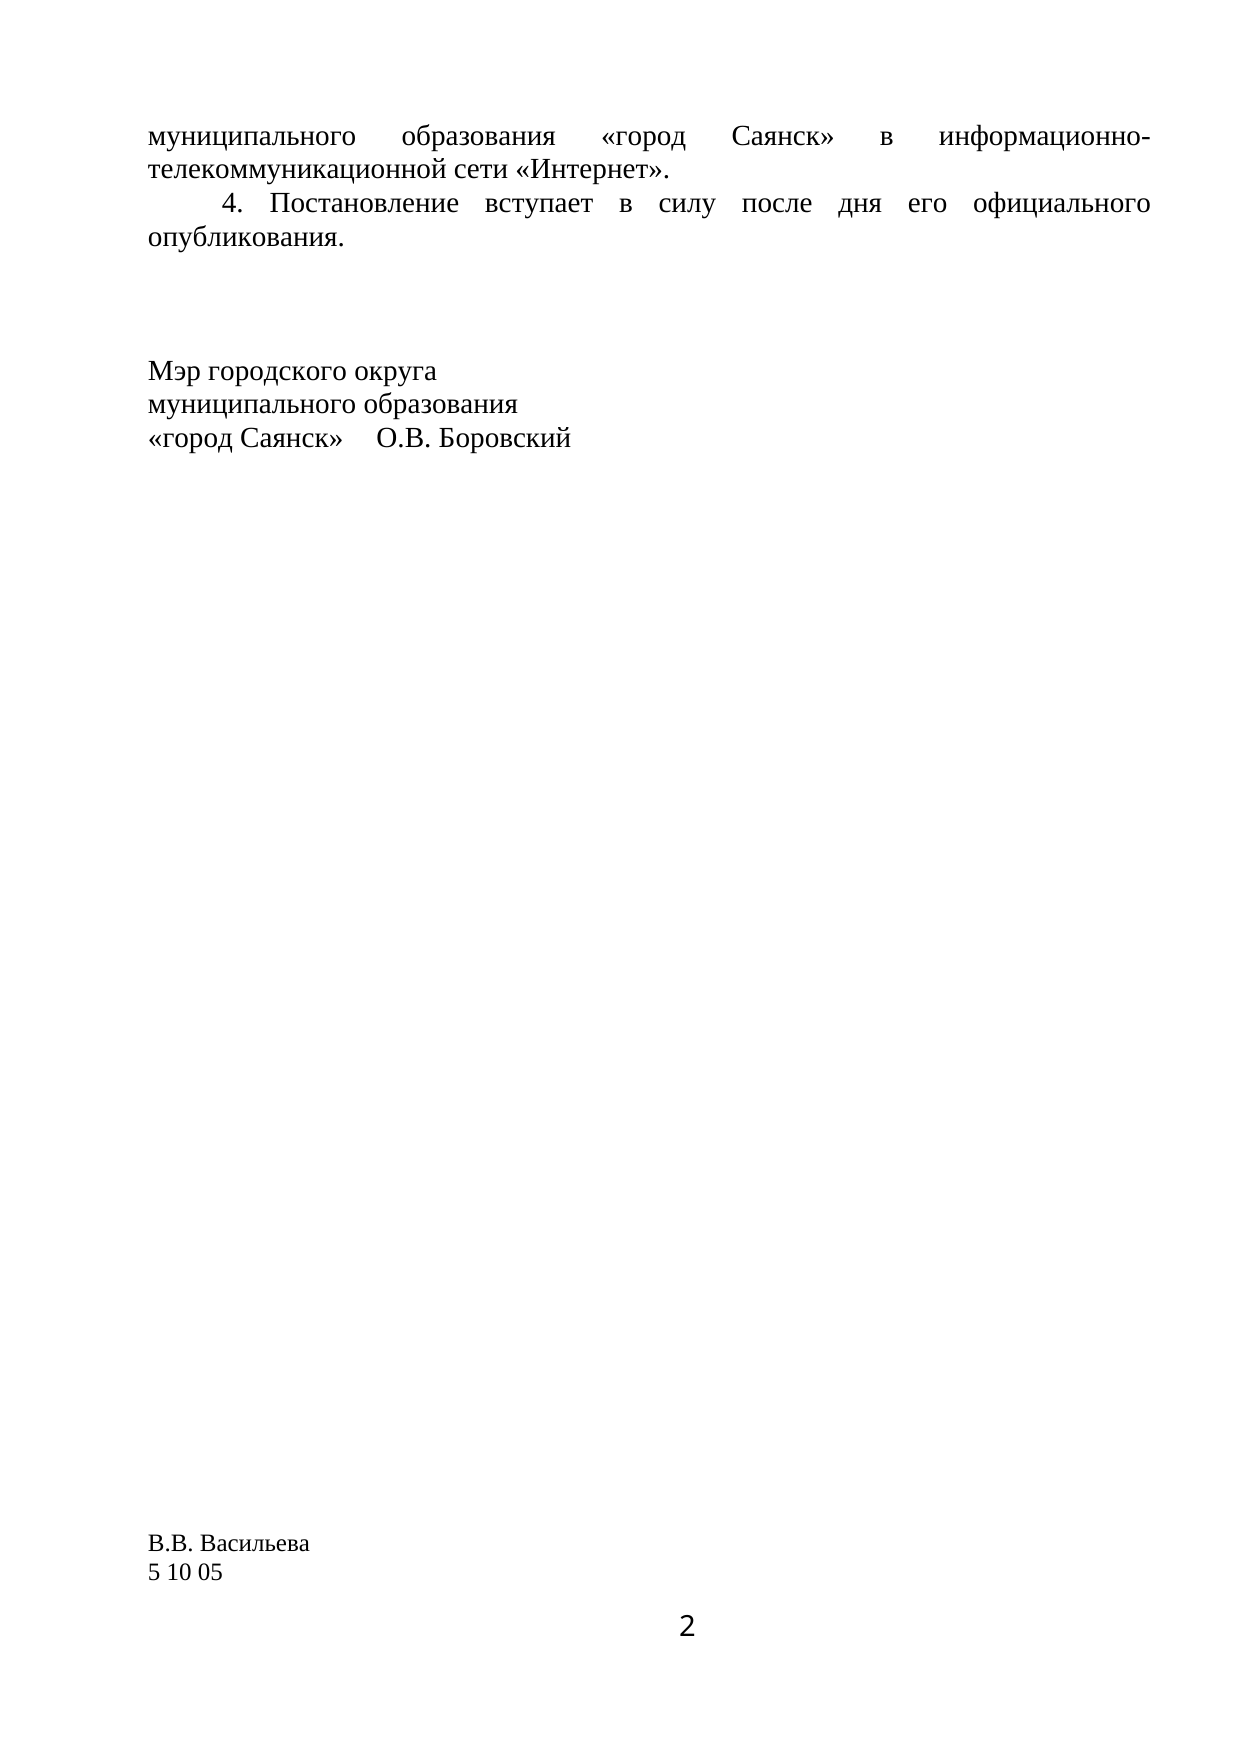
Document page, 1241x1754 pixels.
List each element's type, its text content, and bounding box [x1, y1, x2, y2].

text 4. Постановление вступает в силу после дня его официального опубликования. [148, 185, 1152, 252]
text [148, 118, 1152, 185]
text «город Саянск» О.В. Боровский [148, 420, 1152, 453]
text Мэр городского округа [148, 353, 1152, 386]
text 5 10 05 [148, 1557, 1152, 1586]
text муниципального образования [148, 386, 1152, 420]
text В.В. Васильева [148, 1528, 1152, 1557]
